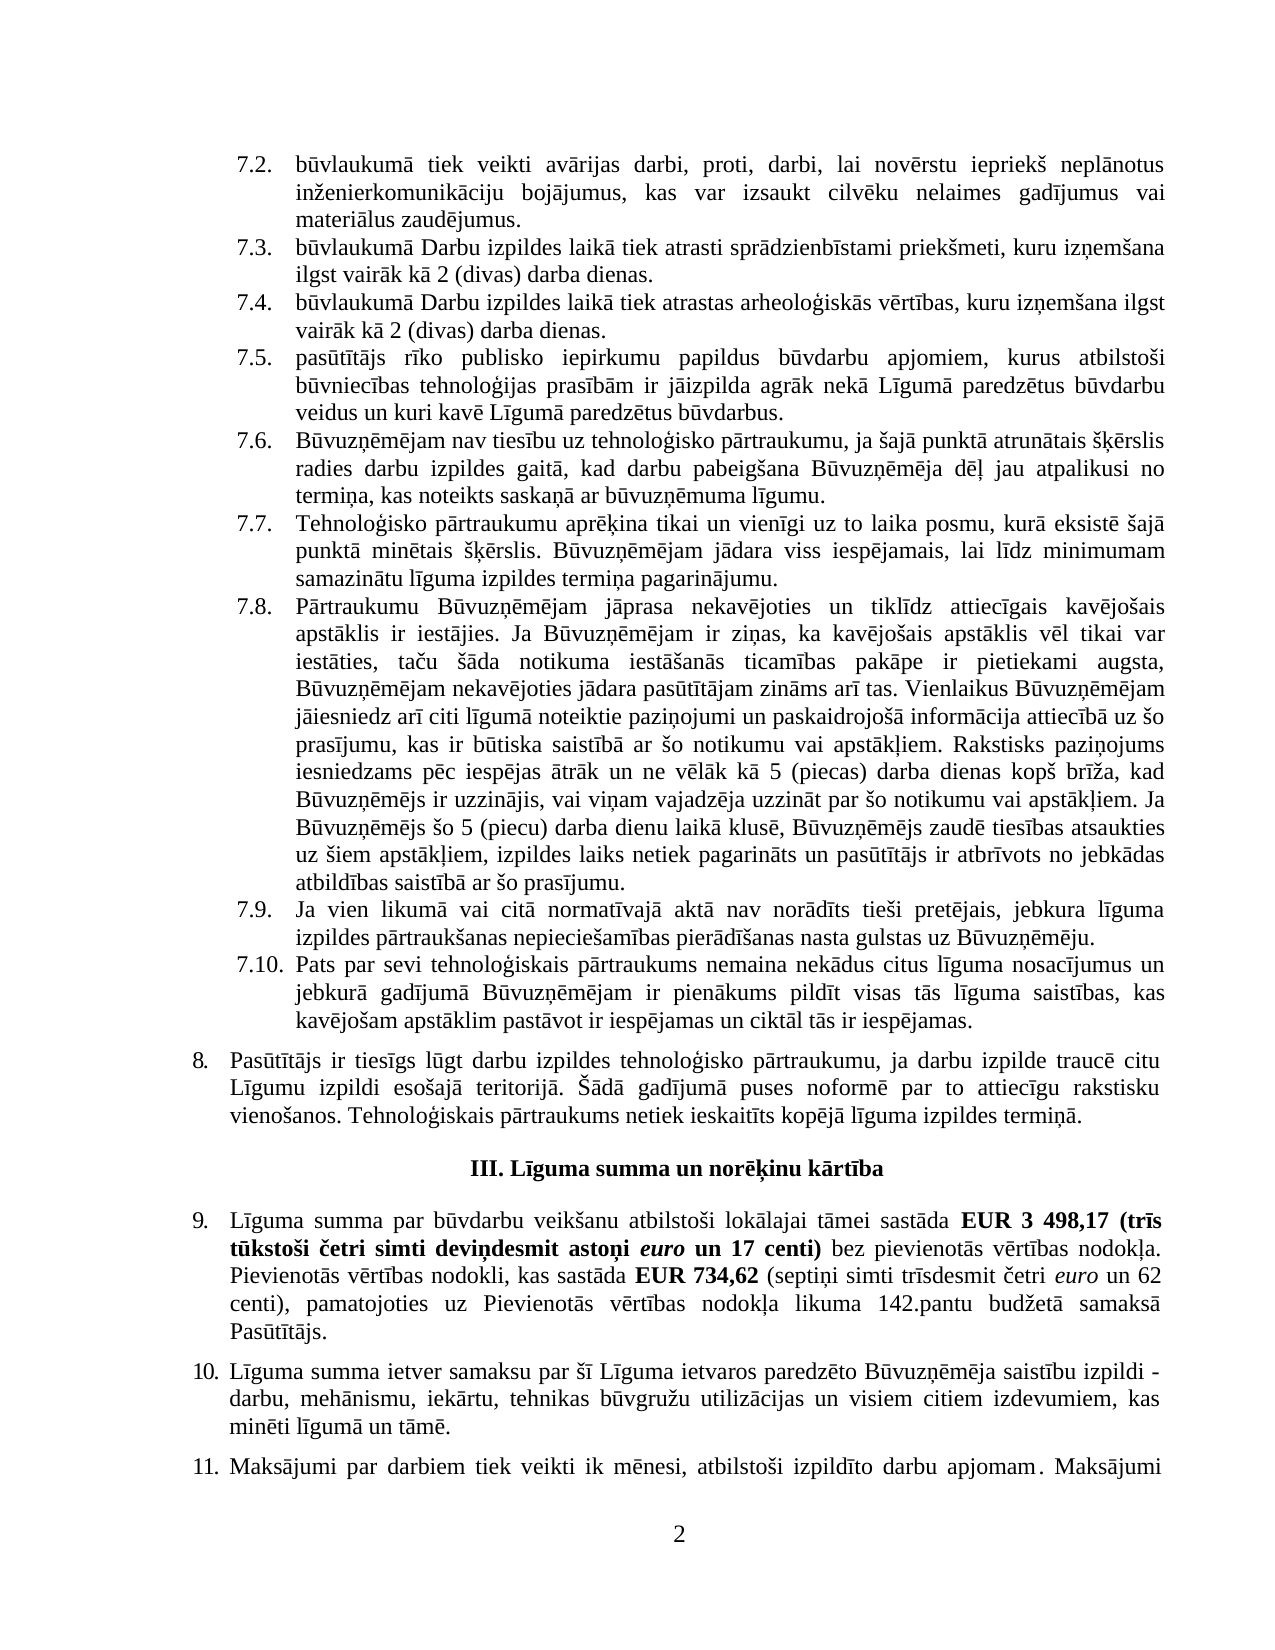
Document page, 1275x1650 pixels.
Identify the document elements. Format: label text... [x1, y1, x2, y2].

list Ja vien likumā vai citā normatīvajā aktā nav norādīts tieši pretējais, jebkura līguma izpildes pārtraukšanas nepieciešamības pierādīšanas nasta gulstas uz Būvuzņēmēju. [236, 895, 1167, 951]
list Pārtraukumu Būvuzņēmējam jāprasa nekavējoties un tiklīdz attiecīgais kavējošais apstāklis ir iestājies. Ja Būvuzņēmējam ir ziņas, ka kavējošais apstāklis vēl tikai var iestāties, taču šāda notikuma iestāšanās ticamības pakāpe ir pietiekami augsta, Būvuzņēmējam nekavējoties jādara pasūtītājam zināms arī tas. Vienlaikus Būvuzņēmējam jāiesniedz arī citi līgumā noteiktie paziņojumi un paskaidrojošā informācija attiecībā uz šo prasījumu, kas ir būtiska saistībā ar šo notikumu vai apstākļiem. Rakstisks paziņojums iesniedzams pēc iespējas ātrāk un ne vēlāk kā 5 (piecas) darba dienas kopš brīža, kad Būvuzņēmējs ir uzzinājis, vai viņam vajadzēja uzzināt par šo notikumu vai apstākļiem. Ja Būvuzņēmējs šo 5 (piecu) darba dienu laikā klusē, Būvuzņēmējs zaudē tiesības atsaukties uz šiem apstākļiem, izpildes laiks netiek pagarināts un pasūtītājs ir atbrīvots no jebkādas atbildības saistībā ar šo prasījumu. [236, 592, 1167, 895]
list būvlaukumā tiek veikti avārijas darbi, proti, darbi, lai novērstu iepriekš neplānotus inženierkomunikāciju bojājumus, kas var izsaukt cilvēku nelaimes gadījumus vai materiālus zaudējumus. [236, 150, 1167, 233]
list Līguma summa ietver samaksu par šī Līguma ietvaros paredzēto Būvuzņēmēja saistību izpildi - darbu, mehānismu, iekārtu, tehnikas būvgružu utilizācijas un visiem citiem izdevumiem, kas minēti līgumā un tāmē. [192, 1357, 1162, 1439]
list Pats par sevi tehnoloģiskais pārtraukums nemaina nekādus citus līguma nosacījumus un jebkurā gadījumā Būvuzņēmējam ir pienākums pildīt visas tās līguma saistības, kas kavējošam apstāklim pastāvot ir iespējamas un ciktāl tās ir iespējamas. [236, 951, 1167, 1033]
list pasūtītājs rīko publisko iepirkumu papildus būvdarbu apjomiem, kurus atbilstoši būvniecības tehnoloģijas prasībām ir jāizpilda agrāk nekā Līgumā paredzētus būvdarbu veidus un kuri kavē Līgumā paredzētus būvdarbus. [236, 343, 1167, 426]
list Tehnoloģisko pārtraukumu aprēķina tikai un vienīgi uz to laika posmu, kurā eksistē šajā punktā minētais šķērslis. Būvuzņēmējam jādara viss iespējamais, lai līdz minimumam samazinātu līguma izpildes termiņa pagarinājumu. [236, 509, 1167, 592]
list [192, 1452, 1162, 1480]
list būvlaukumā Darbu izpildes laikā tiek atrasti sprādzienbīstami priekšmeti, kuru izņemšana ilgst vairāk kā 2 (divas) darba dienas. [236, 233, 1167, 288]
list būvlaukumā Darbu izpildes laikā tiek atrastas arheoloģiskās vērtības, kuru izņemšana ilgst vairāk kā 2 (divas) darba dienas. [236, 288, 1167, 343]
text III. Līguma summa un norēķinu kārtība [192, 1154, 1162, 1181]
list Būvuzņēmējam nav tiesību uz tehnoloģisko pārtraukumu, ja šajā punktā atrunātais šķērslis radies darbu izpildes gaitā, kad darbu pabeigšana Būvuzņēmēja dēļ jau atpalikusi no termiņa, kas noteikts saskaņā ar būvuzņēmuma līgumu. [236, 426, 1167, 509]
list Līguma summa par būvdarbu veikšanu atbilstoši lokālajai tāmei sastāda EUR 3 498,17 (trīs tūkstoši četri simti deviņdesmit astoņi euro un 17 centi) bez pievienotās vērtības nodokļa. Pievienotās vērtības nodokli, kas sastāda EUR 734,62 (septiņi simti trīsdesmit četri euro un 62 centi), pamatojoties uz Pievienotās vērtības nodokļa likuma 142.pantu budžetā samaksā Pasūtītājs. [192, 1206, 1162, 1344]
list Pasūtītājs ir tiesīgs lūgt darbu izpildes tehnoloģisko pārtraukumu, ja darbu izpilde traucē citu Līgumu izpildi esošajā teritorijā. Šādā gadījumā puses noformē par to attiecīgu rakstisku vienošanos. Tehnoloģiskais pārtraukums netiek ieskaitīts kopējā līguma izpildes termiņā. [192, 1046, 1162, 1129]
